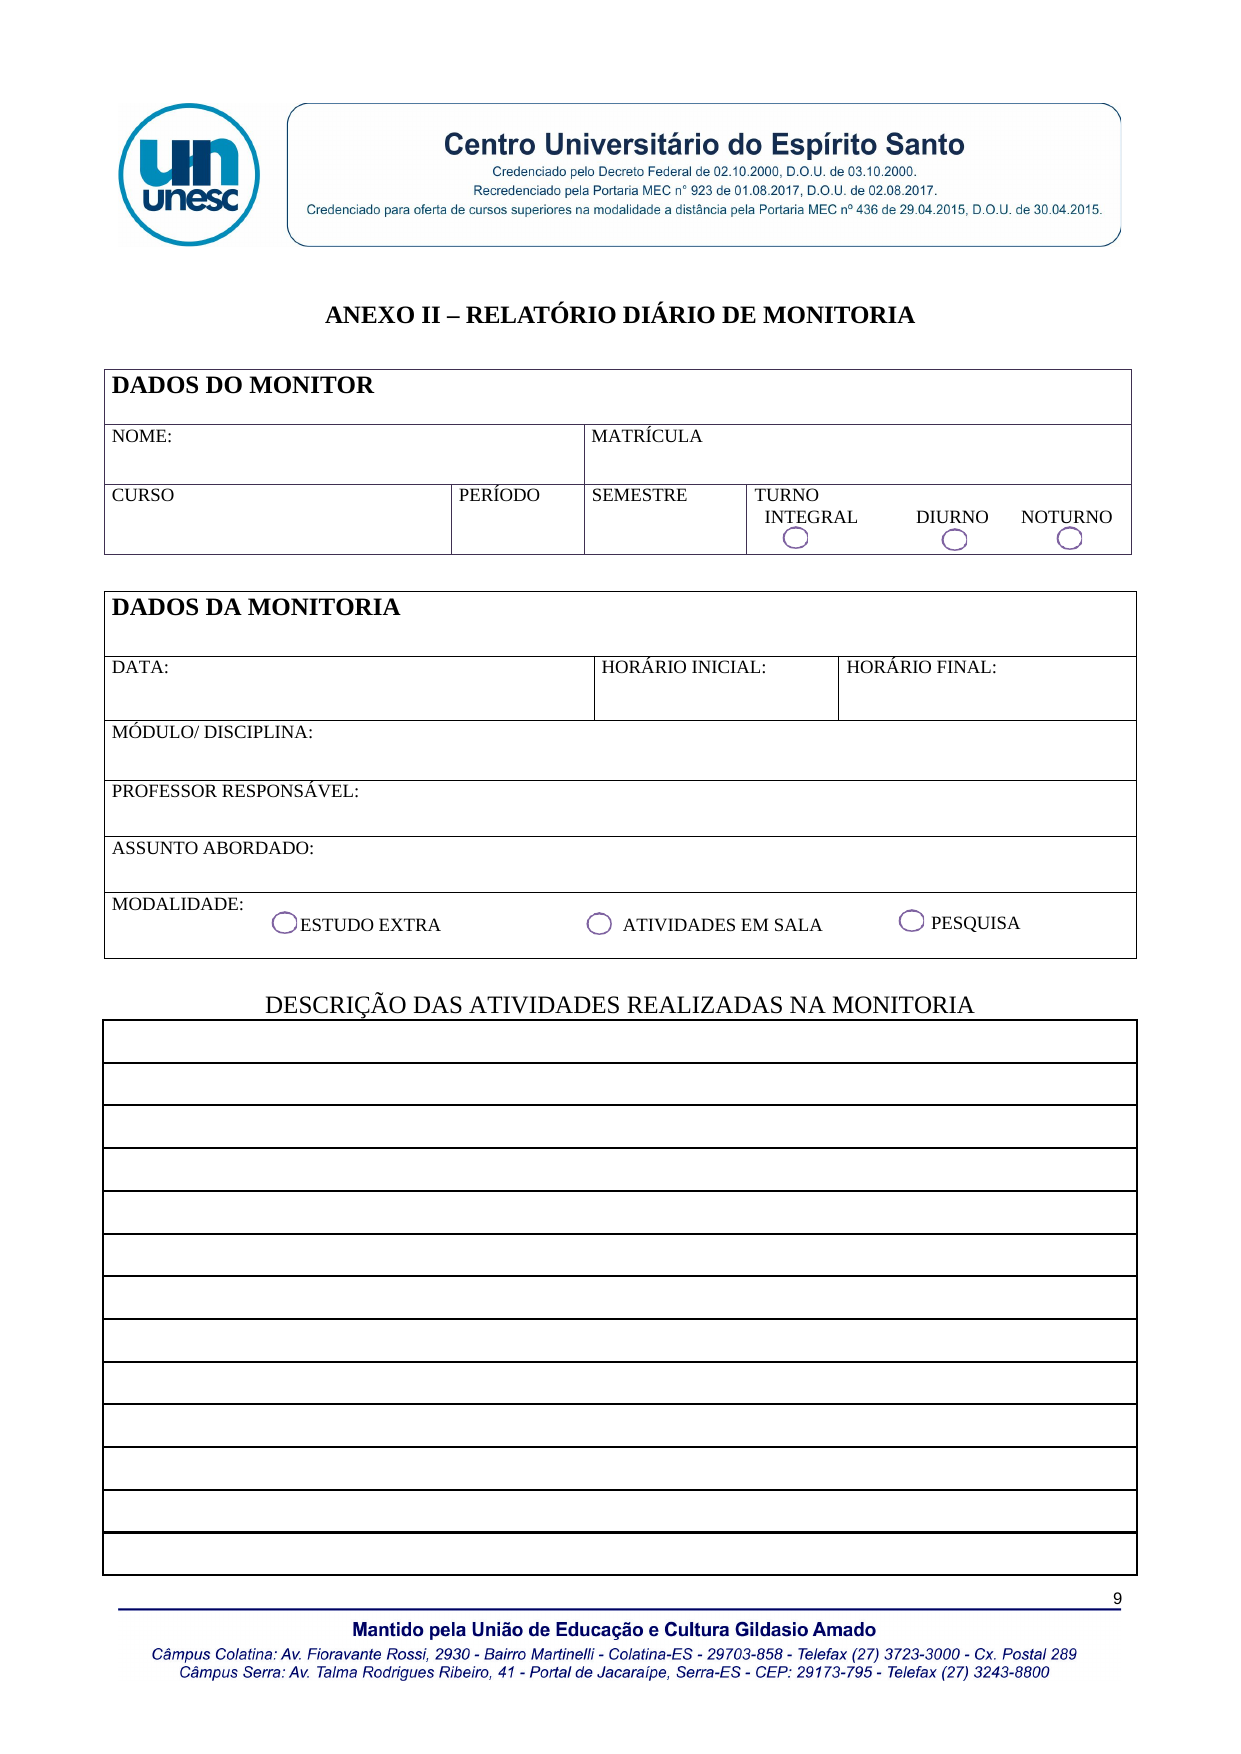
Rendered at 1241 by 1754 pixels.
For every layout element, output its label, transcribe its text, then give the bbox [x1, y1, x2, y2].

table_cell MATRÍCULA [585, 425, 1131, 484]
table_header [104, 1021, 1136, 1062]
table_cell [104, 1149, 1136, 1190]
table_cell HORÁRIO INICIAL: [595, 657, 838, 720]
picture [1056, 526, 1083, 550]
picture [941, 528, 968, 551]
picture [196, 103, 1122, 247]
subtitle ANEXO II – RELATÓRIO DIÁRIO DE MONITORIA [118, 301, 1122, 329]
picture [586, 912, 612, 935]
picture [118, 103, 178, 167]
table_cell PERÍODO [452, 485, 584, 554]
table_cell [104, 1192, 1136, 1232]
table_header DADOS DO MONITOR [105, 370, 1131, 424]
table_cell [104, 1448, 1136, 1489]
table_cell TURNO INTEGRAL DIURNO NOTURNO [747, 485, 1131, 554]
table_cell [104, 1106, 1136, 1147]
table_cell [104, 1320, 1136, 1361]
picture [898, 909, 925, 932]
table_cell [104, 1277, 1136, 1318]
table_cell SEMESTRE [585, 485, 746, 554]
table_cell ESTUDO EXTRA [270, 893, 594, 957]
table_cell [104, 1235, 1136, 1275]
table_cell HORÁRIO FINAL: [839, 657, 1136, 720]
table_cell [104, 1363, 1136, 1403]
picture [271, 911, 298, 934]
table_cell MÓDULO/ DISCIPLINA: [105, 721, 1136, 779]
table_cell DATA: [105, 657, 594, 720]
table_cell CURSO [105, 485, 451, 554]
table_cell [104, 1534, 1136, 1574]
table_cell ASSUNTO ABORDADO: [105, 837, 1136, 892]
picture [782, 526, 808, 549]
table_cell PESQUISA [839, 893, 1136, 957]
table_cell PROFESSOR RESPONSÁVEL: [105, 781, 1136, 836]
table_cell [104, 1491, 1136, 1531]
table_cell MODALIDADE: [105, 893, 270, 957]
picture [118, 1608, 1122, 1681]
picture [124, 108, 255, 241]
table_cell NOME: [105, 425, 584, 484]
table_cell [104, 1405, 1136, 1446]
picture [118, 183, 181, 247]
table_cell [104, 1064, 1136, 1104]
table_cell ATIVIDADES EM SALA [594, 893, 839, 957]
text DESCRIÇÃO DAS ATIVIDADES REALIZADAS NA MONITORIA [118, 990, 1122, 1018]
table_header DADOS DA MONITORIA [105, 592, 1136, 656]
